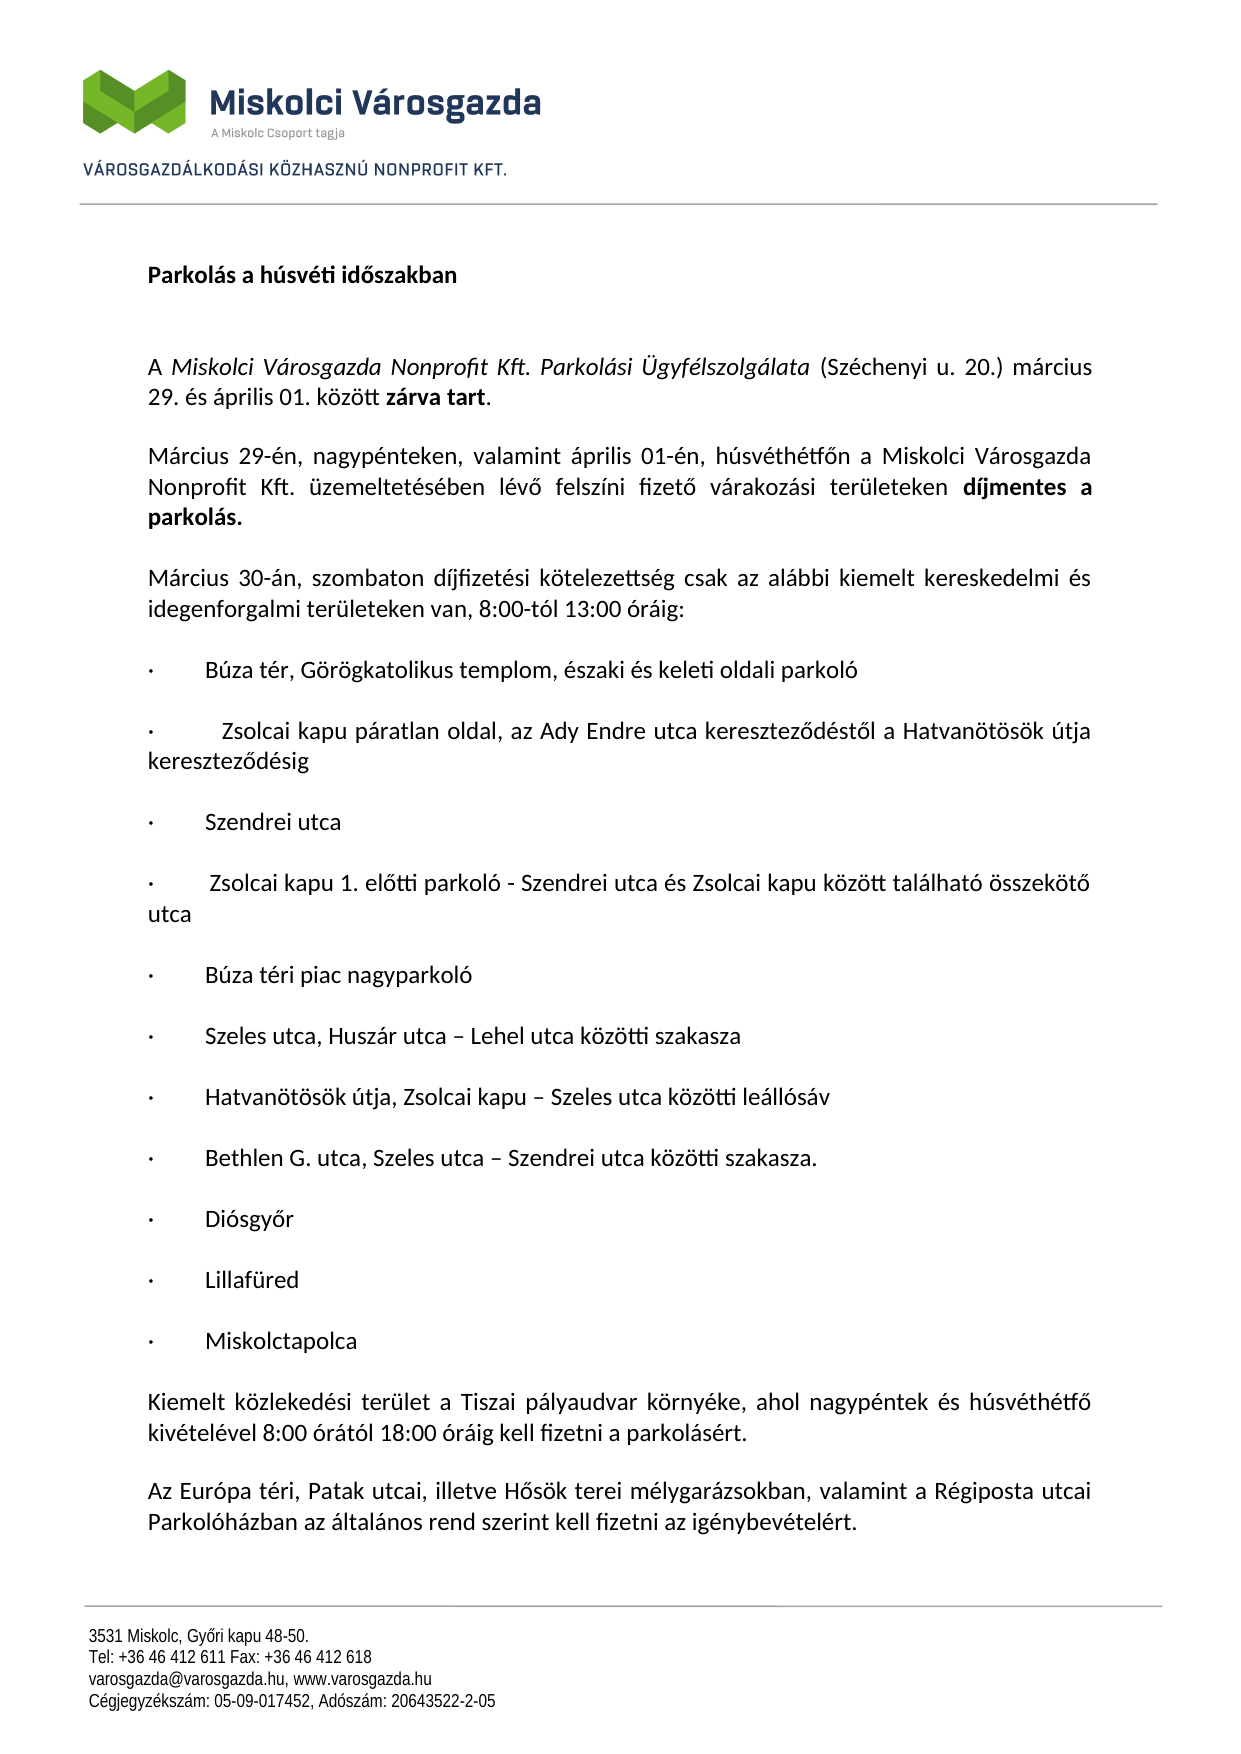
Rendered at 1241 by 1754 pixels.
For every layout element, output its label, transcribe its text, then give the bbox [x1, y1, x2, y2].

text A Miskolci Városgazda Nonprofit Kft. Parkolási Ügyfélszolgálata (Széchenyi u. 20.) március 29. és április 01. között zárva tart. [148, 351, 1093, 412]
text · Lillafüred [148, 1264, 1093, 1295]
text Március 30-án, szombaton díjfizetési kötelezettség csak az alábbi kiemelt kereskedelmi és idegenforgalmi területeken van, 8:00-tól 13:00 óráig: [148, 562, 1093, 623]
text · Szeles utca, Huszár utca – Lehel utca közötti szakasza [148, 1020, 1093, 1051]
picture [0, 0, 1241, 185]
text · Miskolctapolca [148, 1325, 1093, 1356]
text · Bethlen G. utca, Szeles utca – Szendrei utca közötti szakasza. [148, 1142, 1093, 1173]
text · Búza téri piac nagyparkoló [148, 959, 1093, 989]
text · Hatvanötösök útja, Zsolcai kapu – Szeles utca közötti leállósáv [148, 1081, 1093, 1112]
text · Szendrei utca [148, 806, 1093, 837]
text · Diósgyőr [148, 1203, 1093, 1234]
text · Búza tér, Görögkatolikus templom, északi és keleti oldali parkoló [148, 654, 1093, 684]
text Kiemelt közlekedési terület a Tiszai pályaudvar környéke, ahol nagypéntek és húsvéthétfő kivételével 8:00 órától 18:00 óráig kell fizetni a parkolásért. [148, 1386, 1093, 1447]
text Parkolás a húsvéti időszakban [148, 259, 1093, 290]
text Március 29-én, nagypénteken, valamint április 01-én, húsvéthétfőn a Miskolci Városgazda Nonprofit Kft. üzemeltetésében lévő felszíni fizető várakozási területeken díjmentes a parkolás. [148, 440, 1093, 532]
text · Zsolcai kapu páratlan oldal, az Ady Endre utca kereszteződéstől a Hatvanötösök útja kereszteződésig [148, 715, 1093, 776]
text Az Európa téri, Patak utcai, illetve Hősök terei mélygarázsokban, valamint a Régiposta utcai Parkolóházban az általános rend szerint kell fizetni az igénybevételért. [148, 1475, 1093, 1536]
text · Zsolcai kapu 1. előtti parkoló - Szendrei utca és Zsolcai kapu között található összekötő utca [148, 867, 1093, 928]
